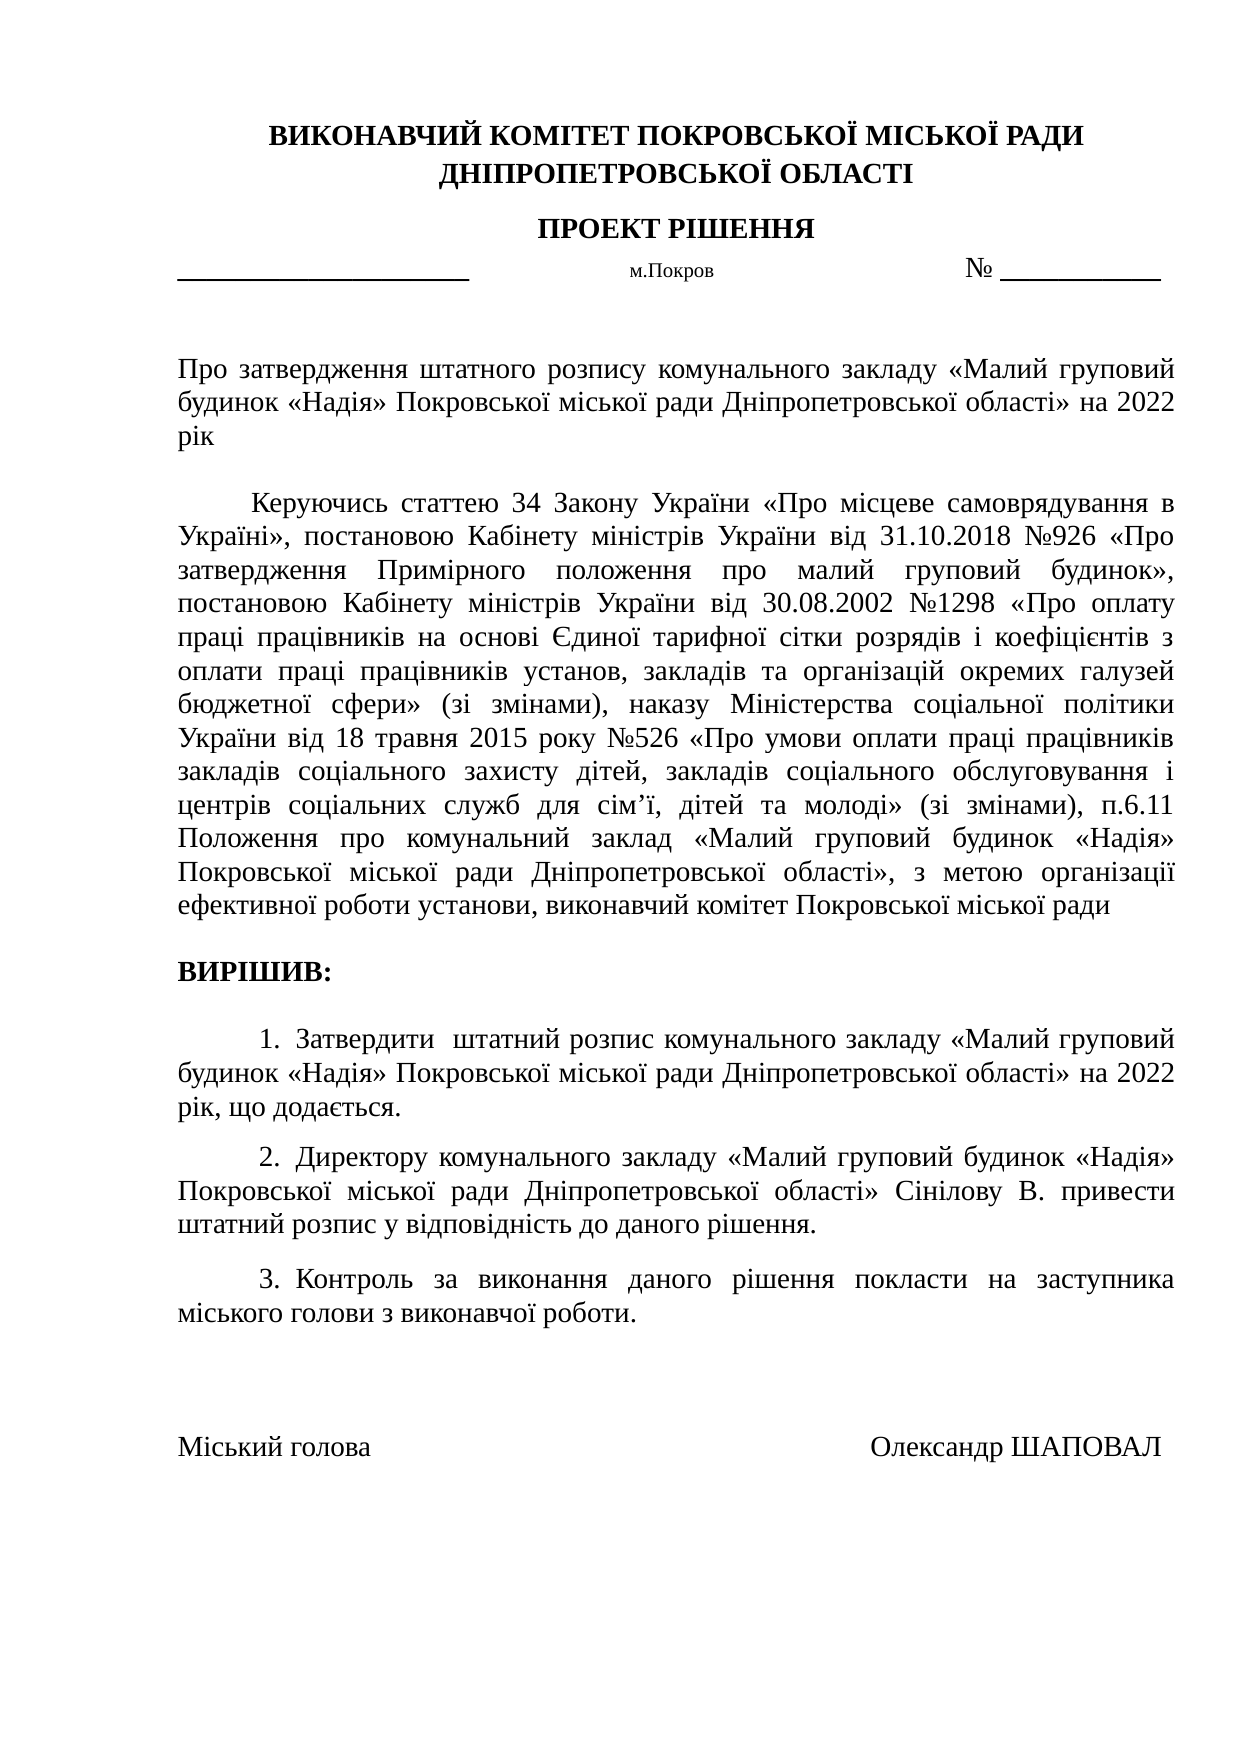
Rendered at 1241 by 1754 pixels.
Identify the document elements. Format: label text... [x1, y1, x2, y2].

text ВИРІШИВ: [177, 954, 1175, 988]
text ВИКОНАВЧИЙ КОМІТЕТ ПОКРОВСЬКОЇ МІСЬКОЇ РАДИ [177, 118, 1175, 152]
text Керуючись статтею 34 Закону України «Про місцеве самоврядування в Україні», постановою Кабінету міністрів України від 31.10.2018 №926 «Про затвердження Примірного положення про малий груповий будинок», постановою Кабінету міністрів України від 30.08.2002 №1298 «Про оплату праці працівників на основі Єдиної тарифної сітки розрядів і коефіцієнтів з оплати праці працівників установ, закладів та організацій окремих галузей бюджетної сфери» (зі змінами), наказу Міністерства соціальної політики України від 18 травня 2015 року №526 «Про умови оплати праці працівників закладів соціального захисту дітей, закладів соціального обслуговування і центрів соціальних служб для сім’ї, дітей та молоді» (зі змінами), п.6.11 Положення про комунальний заклад «Малий груповий будинок «Надія» Покровської міської ради Дніпропетровської області», з метою організації ефективної роботи установи, виконавчий комітет Покровської міської ради [177, 485, 1175, 619]
text ____________________ м.Покров № ___________ [177, 250, 1175, 284]
text ПРОЕКТ РІШЕННЯ [177, 212, 1175, 245]
text Міський голова Олександр ШАПОВАЛ [177, 1429, 1175, 1462]
list Директору комунального закладу «Малий груповий будинок «Надія» Покровської міської ради Дніпропетровської області» Сінілову В. привести штатний розпис у відповідність до даного рішення. [177, 1139, 1175, 1240]
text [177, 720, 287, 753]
list Затвердити штатний розпис комунального закладу «Малий груповий будинок «Надія» Покровської міської ради Дніпропетровської області» на 2022 рік, що додається. [177, 1022, 1175, 1122]
text Керуючись статтею 34 Закону України «Про місцеве самоврядування в Україні», постановою Кабінету міністрів України від 31.10.2018 №926 «Про затвердження Примірного положення про малий груповий будинок», постановою Кабінету міністрів України від 30.08.2002 №1298 «Про оплату праці працівників на основі Єдиної тарифної сітки розрядів і коефіцієнтів з оплати праці працівників установ, закладів та організацій окремих галузей бюджетної сфери» (зі змінами), наказу Міністерства соціальної політики України від 18 травня 2015 року №526 «Про умови оплати праці працівників закладів соціального захисту дітей, закладів соціального обслуговування і центрів соціальних служб для сім’ї, дітей та молоді» (зі змінами), п.6.11 Положення про комунальний заклад «Малий груповий будинок «Надія» Покровської міської ради Дніпропетровської області», з метою організації ефективної роботи установи, виконавчий комітет Покровської міської ради [177, 820, 1175, 921]
list Контроль за виконання даного рішення покласти на заступника міського голови з виконавчої роботи. [177, 1261, 1175, 1328]
text Про затвердження штатного розпису комунального закладу «Малий груповий будинок «Надія» Покровської міської ради Дніпропетровської області» на 2022 рік [177, 351, 1175, 451]
text ДНІПРОПЕТРОВСЬКОЇ ОБЛАСТІ [177, 157, 1175, 190]
